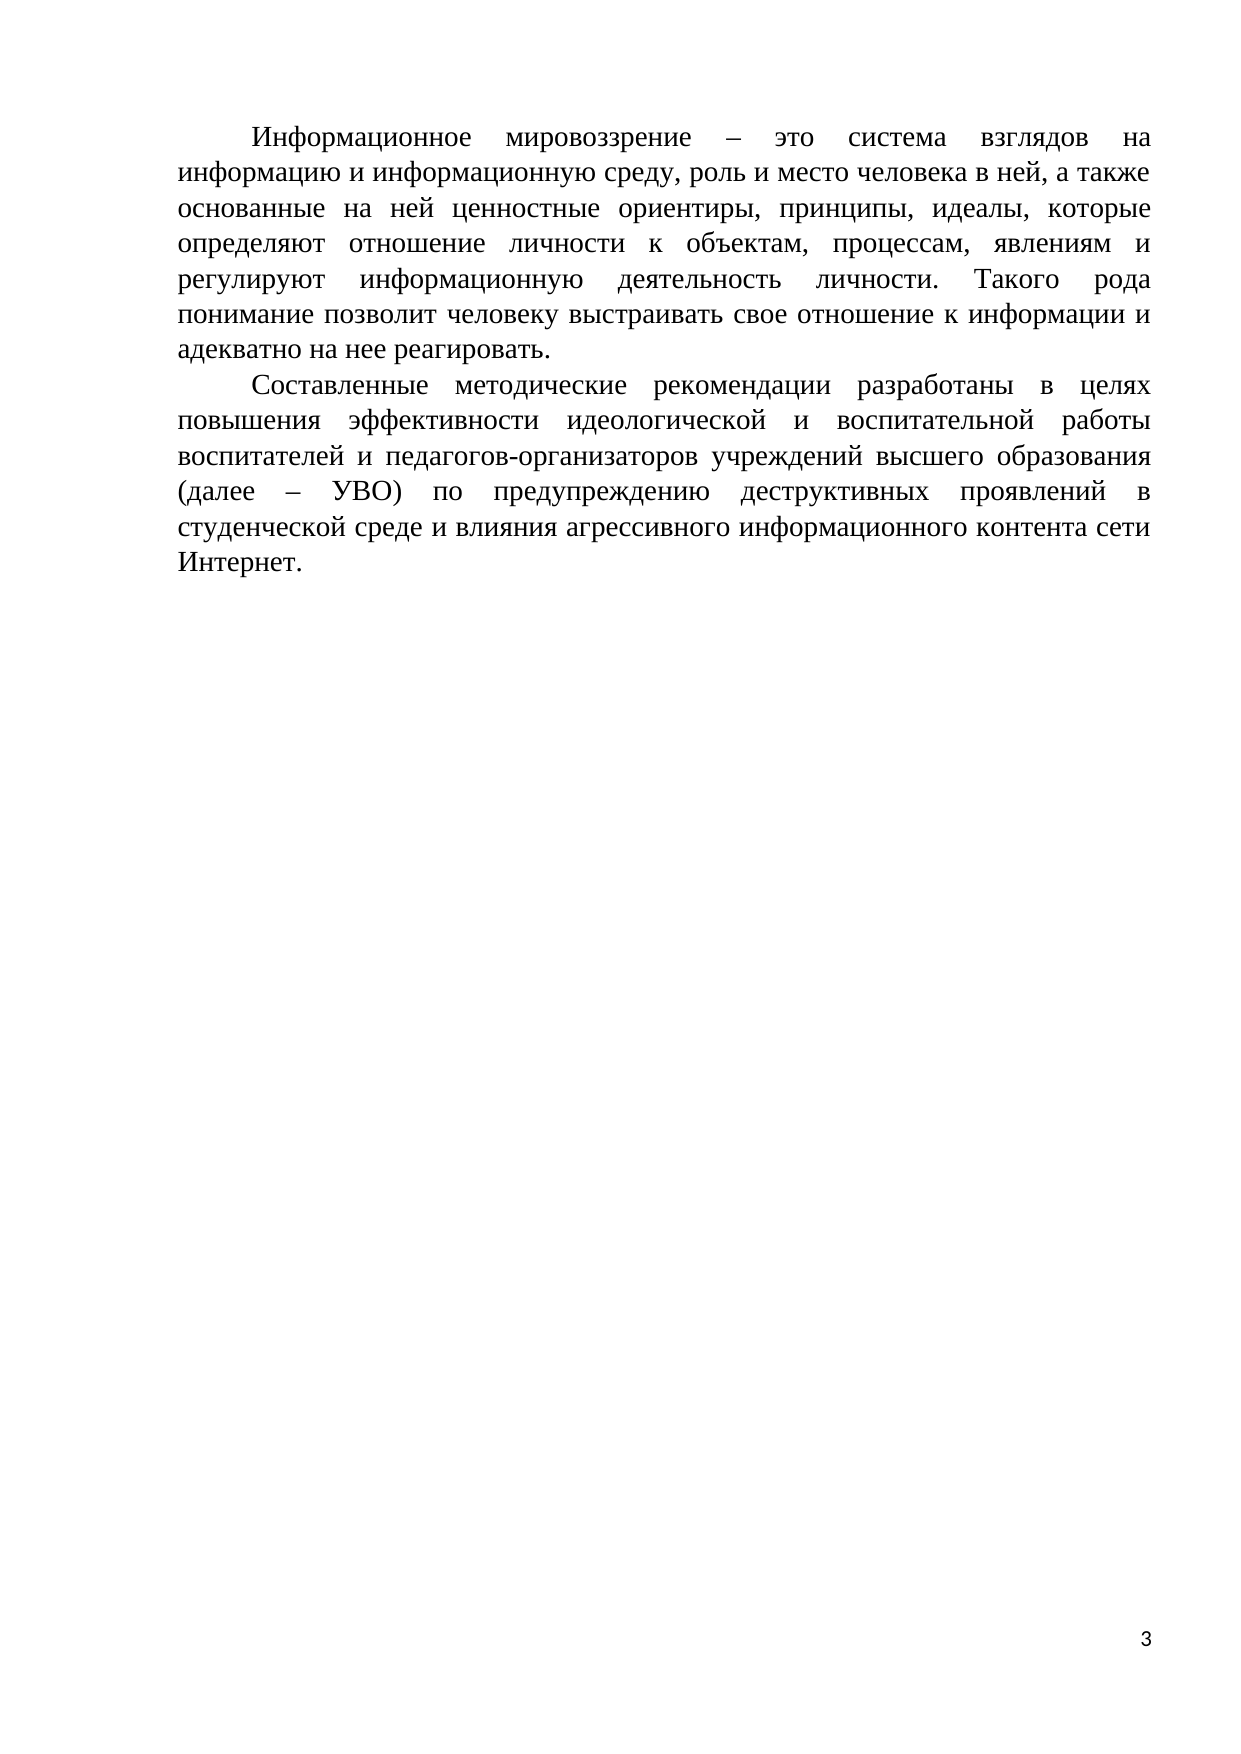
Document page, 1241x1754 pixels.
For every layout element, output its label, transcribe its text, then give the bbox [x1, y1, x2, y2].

text Составленные методические рекомендации разработаны в целях повышения эффективности идеологической и воспитательной работы воспитателей и педагогов-организаторов учреждений высшего образования (далее – УВО) по предупреждению деструктивных проявлений в студенческой среде и влияния агрессивного информационного контента сети Интернет. [177, 366, 1152, 578]
text Информационное мировоззрение – это система взглядов на информацию и информационную среду, роль и место человека в ней, а также основанные на ней ценностные ориентиры, принципы, идеалы, которые определяют отношение личности к объектам, процессам, явлениям и регулируют информационную деятельность личности. Такого рода понимание позволит человеку выстраивать свое отношение к информации и адекватно на нее реагировать. [177, 118, 1152, 366]
